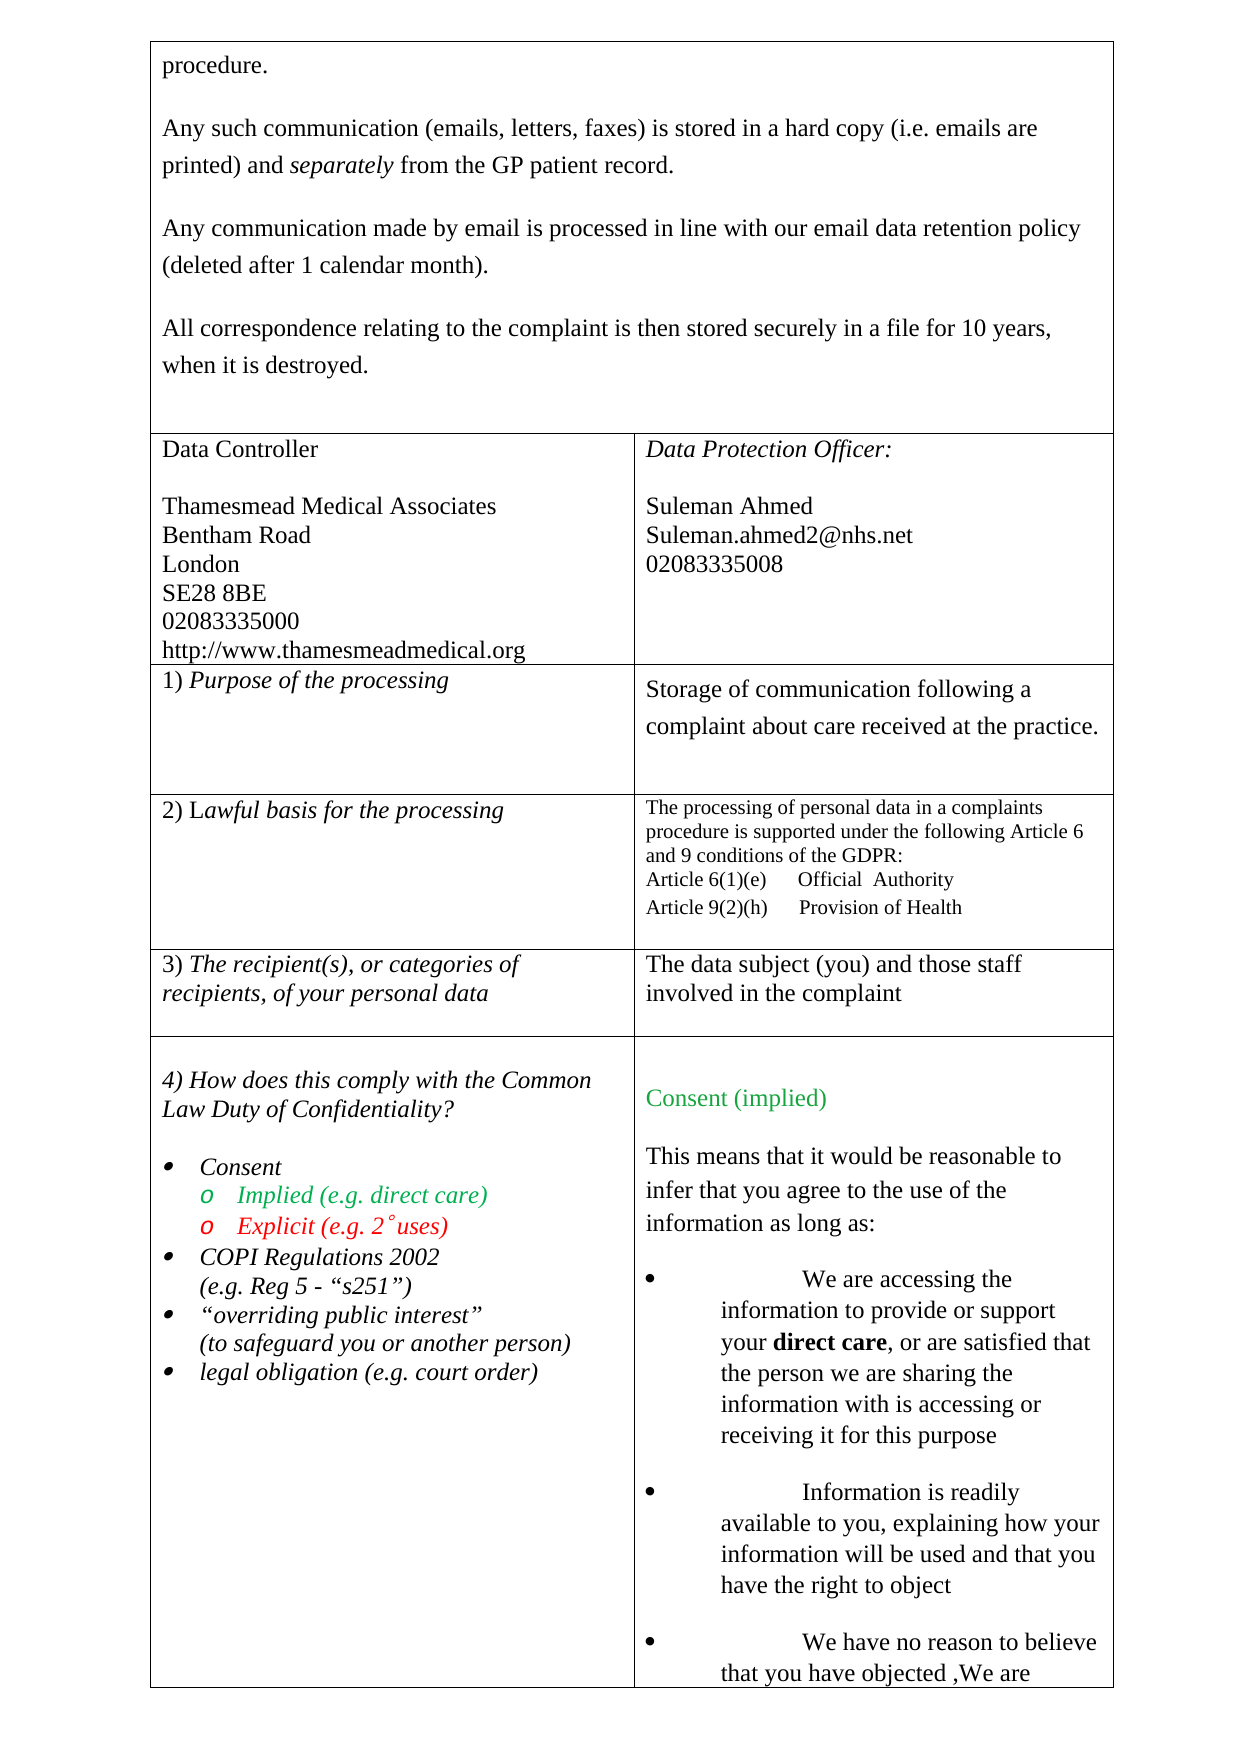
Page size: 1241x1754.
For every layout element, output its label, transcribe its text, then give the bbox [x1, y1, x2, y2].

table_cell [151, 1037, 634, 1687]
table_cell 1) Purpose of the processing [151, 665, 634, 794]
table_cell 3) The recipient(s), or categories of recipients, of your personal data [151, 950, 634, 1036]
table_cell The data subject (you) and those staff involved in the complaint [635, 950, 1113, 1036]
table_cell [635, 1037, 1113, 1687]
table_cell Data Controller Thamesmead Medical Associates Bentham Road London SE28 8BE 02083335000 http://www.thamesmeadmedical.org [151, 434, 634, 664]
table_cell The processing of personal data in a complaints procedure is supported under the following Article 6 and 9 conditions of the GDPR: Article 6(1)(e) Official Authority Article 9(2)(h) Provision of Health [635, 795, 1113, 948]
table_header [151, 42, 1113, 433]
table_cell 2) Lawful basis for the processing [151, 795, 634, 948]
table_cell Storage of communication following a complaint about care received at the practice. [635, 665, 1113, 794]
table_cell Data Protection Officer: Suleman Ahmed Suleman.ahmed2@nhs.net 02083335008 [635, 434, 1113, 664]
